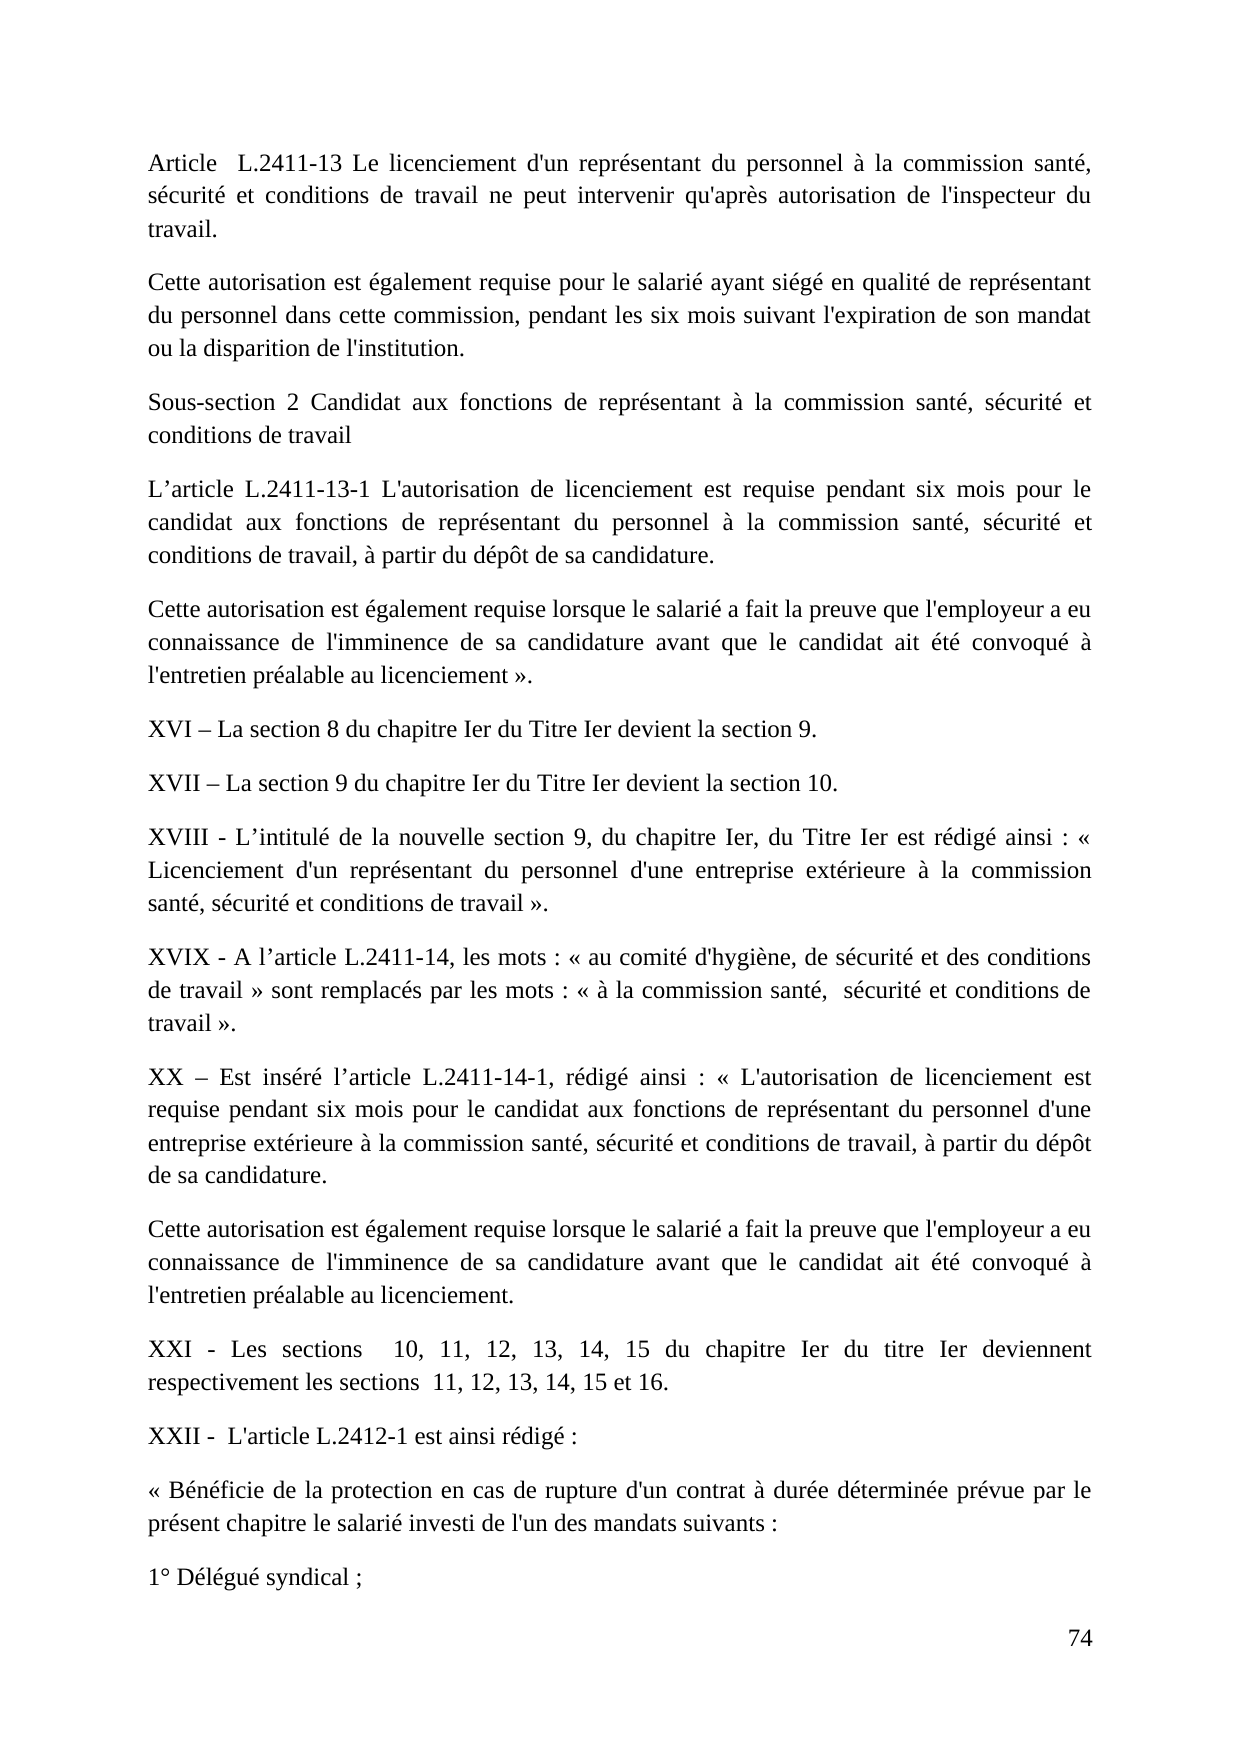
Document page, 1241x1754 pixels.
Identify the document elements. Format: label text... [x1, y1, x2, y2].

text XVIII - L’intitulé de la nouvelle section 9, du chapitre Ier, du Titre Ier est rédigé ainsi : « Licenciement d'un représentant du personnel d'une entreprise extérieure à la commission santé, sécurité et conditions de travail ». [148, 822, 1093, 917]
text Sous-section 2 Candidat aux fonctions de représentant à la commission santé, sécurité et conditions de travail [148, 387, 1093, 449]
text XXI - Les sections 10, 11, 12, 13, 14, 15 du chapitre Ier du titre Ier deviennent respectivement les sections 11, 12, 13, 14, 15 et 16. [148, 1334, 1093, 1396]
text 1° Délégué syndical ; [148, 1562, 1093, 1591]
text Cette autorisation est également requise lorsque le salarié a fait la preuve que l'employeur a eu connaissance de l'imminence de sa candidature avant que le candidat ait été convoqué à l'entretien préalable au licenciement. [148, 1214, 1093, 1309]
text L’article L.2411-13-1 L'autorisation de licenciement est requise pendant six mois pour le candidat aux fonctions de représentant du personnel à la commission santé, sécurité et conditions de travail, à partir du dépôt de sa candidature. [148, 474, 1093, 569]
text Cette autorisation est également requise pour le salarié ayant siégé en qualité de représentant du personnel dans cette commission, pendant les six mois suivant l'expiration de son mandat ou la disparition de l'institution. [148, 267, 1093, 362]
text Article L.2411-13 Le licenciement d'un représentant du personnel à la commission santé, sécurité et conditions de travail ne peut intervenir qu'après autorisation de l'inspecteur du travail. [148, 148, 1093, 242]
text XXII - L'article L.2412-1 est ainsi rédigé : [148, 1421, 1093, 1450]
text XVIX - A l’article L.2411-14, les mots : « au comité d'hygiène, de sécurité et des conditions de travail » sont remplacés par les mots : « à la commission santé, sécurité et conditions de travail ». [148, 942, 1093, 1036]
text XX – Est inséré l’article L.2411-14-1, rédigé ainsi : « L'autorisation de licenciement est requise pendant six mois pour le candidat aux fonctions de représentant du personnel d'une entreprise extérieure à la commission santé, sécurité et conditions de travail, à partir du dépôt de sa candidature. [148, 1062, 1093, 1189]
text Cette autorisation est également requise lorsque le salarié a fait la preuve que l'employeur a eu connaissance de l'imminence de sa candidature avant que le candidat ait été convoqué à l'entretien préalable au licenciement ». [148, 594, 1093, 689]
text XVI – La section 8 du chapitre Ier du Titre Ier devient la section 9. [148, 714, 1093, 743]
text « Bénéficie de la protection en cas de rupture d'un contrat à durée déterminée prévue par le présent chapitre le salarié investi de l'un des mandats suivants : [148, 1475, 1093, 1537]
text XVII – La section 9 du chapitre Ier du Titre Ier devient la section 10. [148, 768, 1093, 797]
